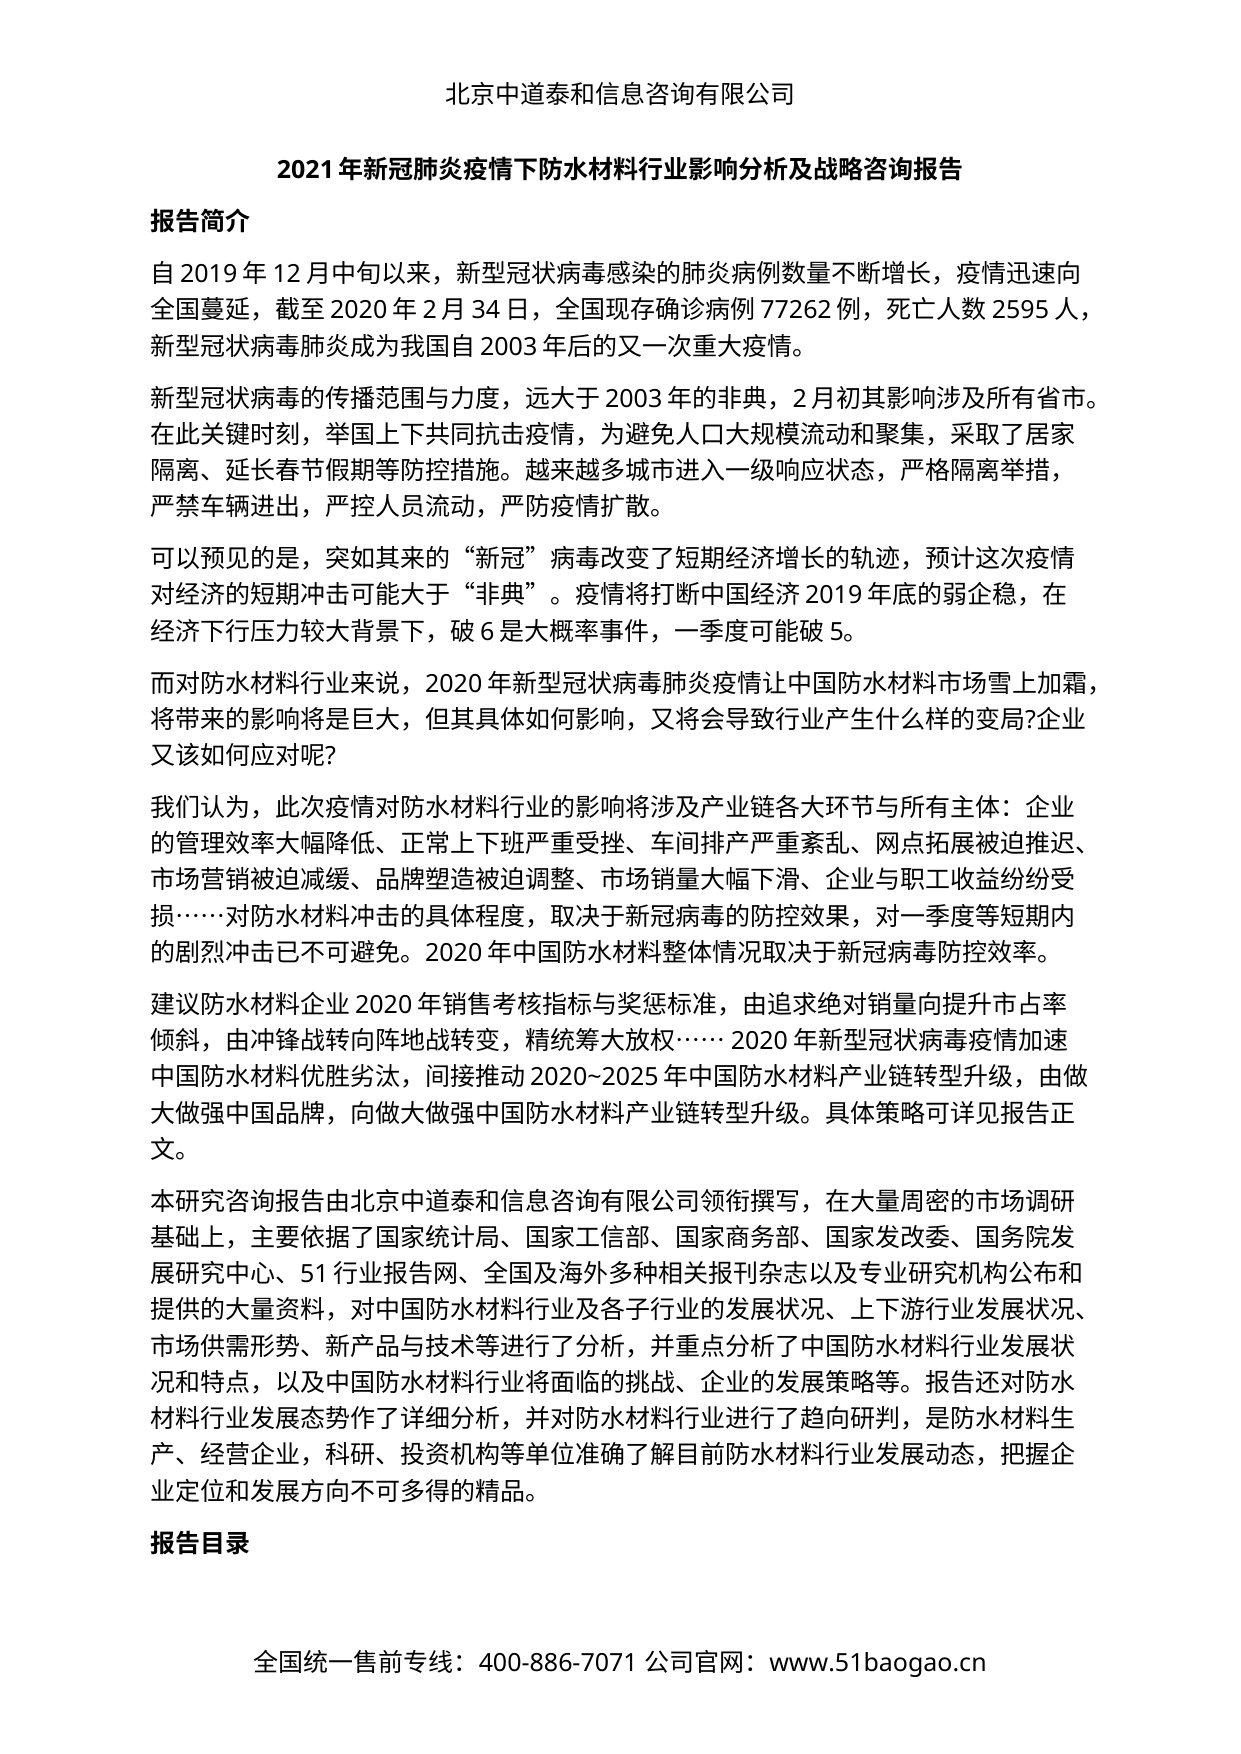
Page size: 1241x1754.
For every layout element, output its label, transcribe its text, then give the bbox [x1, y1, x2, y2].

text 报告目录 [150, 1523, 1090, 1559]
text 可以预见的是，突如其来的“新冠”病毒改变了短期经济增长的轨迹，预计这次疫情对经济的短期冲击可能大于“非典”。疫情将打断中国经济2019年底的弱企稳，在经济下行压力较大背景下，破6是大概率事件，一季度可能破5。 [150, 539, 1090, 647]
text 2021年新冠肺炎疫情下防水材料行业影响分析及战略咨询报告 [150, 150, 1090, 186]
text 自2019年12月中旬以来，新型冠状病毒感染的肺炎病例数量不断增长，疫情迅速向全国蔓延，截至2020年2月34日，全国现存确诊病例77262例，死亡人数2595人，新型冠状病毒肺炎成为我国自2003年后的又一次重大疫情。 [150, 254, 1090, 362]
text 本研究咨询报告由北京中道泰和信息咨询有限公司领衔撰写，在大量周密的市场调研基础上，主要依据了国家统计局、国家工信部、国家商务部、国家发改委、国务院发展研究中心、51行业报告网、全国及海外多种相关报刊杂志以及专业研究机构公布和提供的大量资料，对中国防水材料行业及各子行业的发展状况、上下游行业发展状况、市场供需形势、新产品与技术等进行了分析，并重点分析了中国防水材料行业发展状况和特点，以及中国防水材料行业将面临的挑战、企业的发展策略等。报告还对防水材料行业发展态势作了详细分析，并对防水材料行业进行了趋向研判，是防水材料生产、经营企业，科研、投资机构等单位准确了解目前防水材料行业发展动态，把握企业定位和发展方向不可多得的精品。 [150, 1181, 1090, 1507]
text 而对防水材料行业来说，2020年新型冠状病毒肺炎疫情让中国防水材料市场雪上加霜，将带来的影响将是巨大，但其具体如何影响，又将会导致行业产生什么样的变局?企业又该如何应对呢? [150, 663, 1090, 772]
text 新型冠状病毒的传播范围与力度，远大于2003年的非典，2月初其影响涉及所有省市。在此关键时刻，举国上下共同抗击疫情，为避免人口大规模流动和聚集，采取了居家隔离、延长春节假期等防控措施。越来越多城市进入一级响应状态，严格隔离举措，严禁车辆进出，严控人员流动，严防疫情扩散。 [150, 378, 1090, 523]
text 我们认为，此次疫情对防水材料行业的影响将涉及产业链各大环节与所有主体：企业的管理效率大幅降低、正常上下班严重受挫、车间排产严重紊乱、网点拓展被迫推迟、市场营销被迫减缓、品牌塑造被迫调整、市场销量大幅下滑、企业与职工收益纷纷受损……对防水材料冲击的具体程度，取决于新冠病毒的防控效果，对一季度等短期内的剧烈冲击已不可避免。2020年中国防水材料整体情况取决于新冠病毒防控效率。 [150, 787, 1090, 969]
text 建议防水材料企业2020年销售考核指标与奖惩标准，由追求绝对销量向提升市占率倾斜，由冲锋战转向阵地战转变，精统筹大放权…… 2020年新型冠状病毒疫情加速中国防水材料优胜劣汰，间接推动2020~2025年中国防水材料产业链转型升级，由做大做强中国品牌，向做大做强中国防水材料产业链转型升级。具体策略可详见报告正文。 [150, 984, 1090, 1166]
text 报告简介 [150, 202, 1090, 238]
